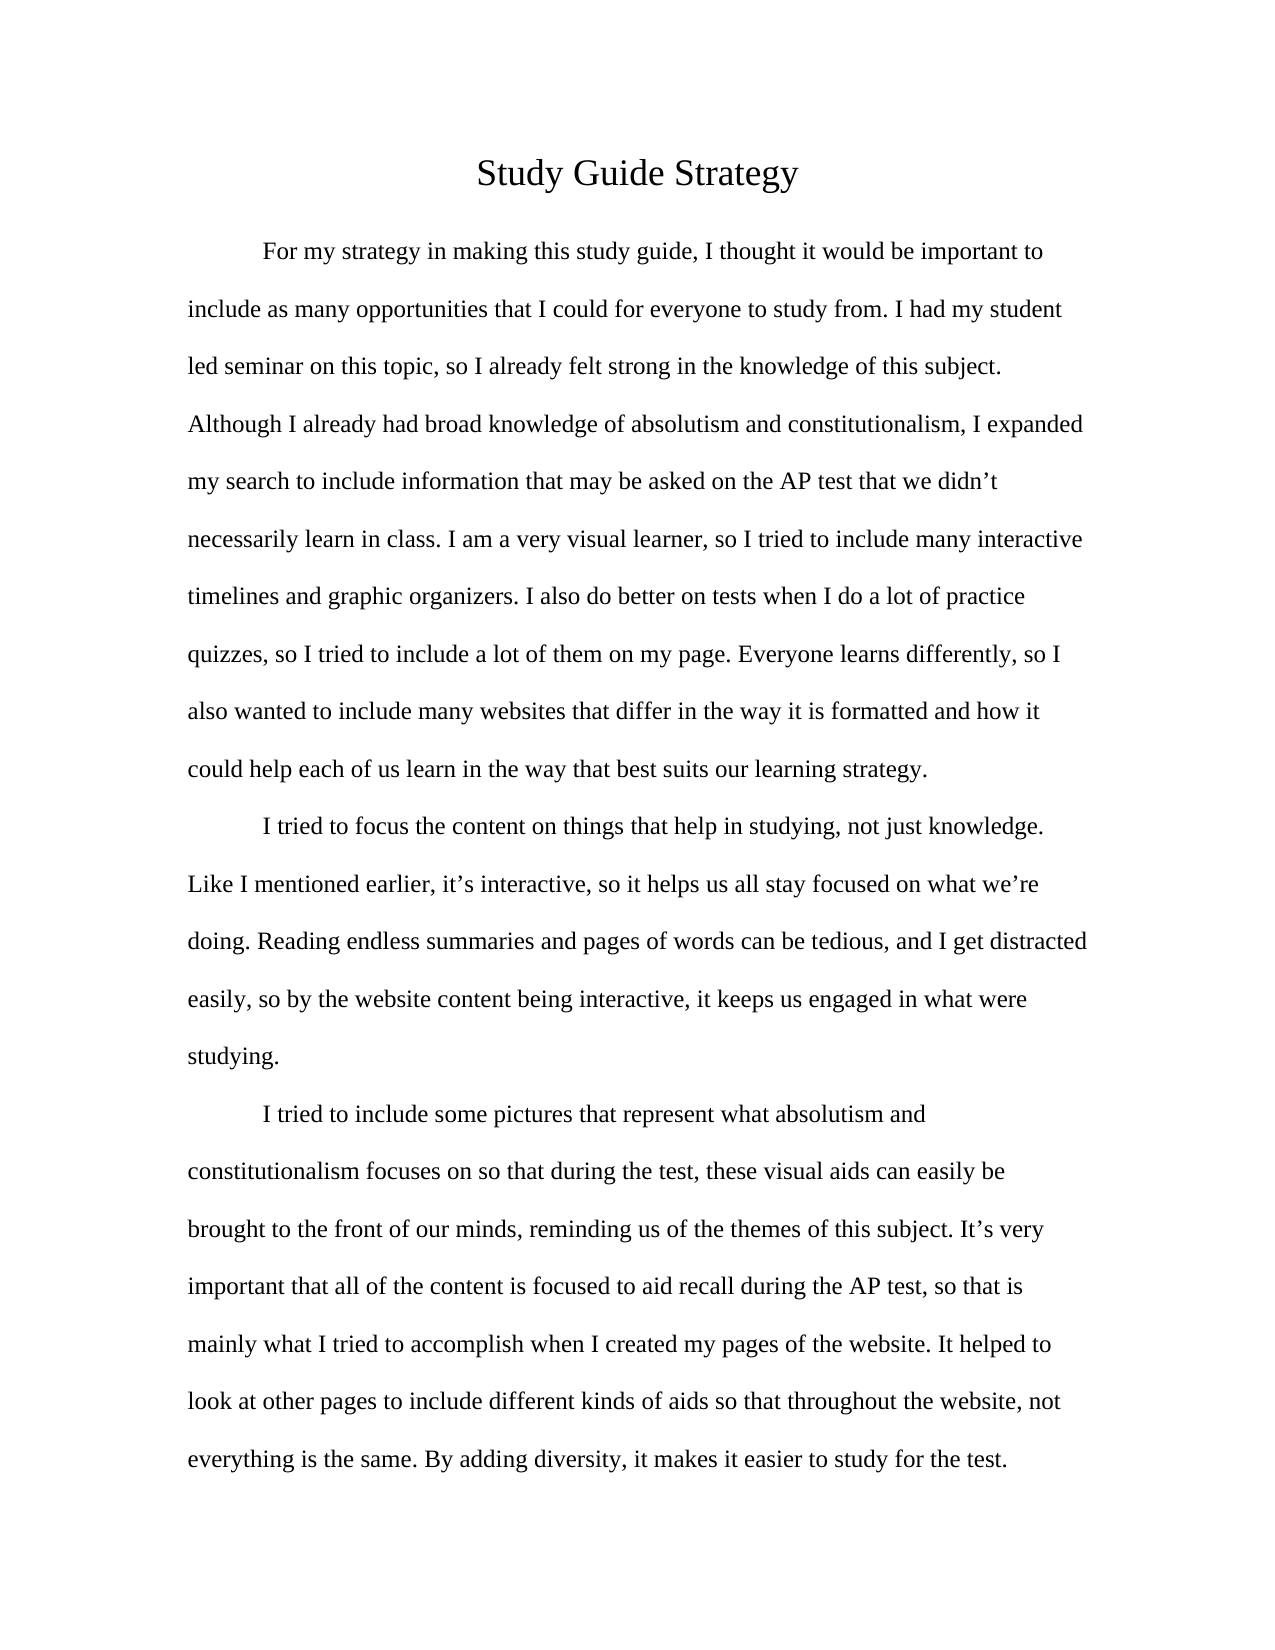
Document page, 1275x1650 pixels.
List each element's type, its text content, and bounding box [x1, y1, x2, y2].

text Study Guide Strategy [187, 150, 1087, 193]
text I tried to include some pictures that represent what absolutism and constitutionalism focuses on so that during the test, these visual aids can easily be brought to the front of our minds, reminding us of the themes of this subject. It’s very important that all of the content is focused to aid recall during the AP test, so that is mainly what I tried to accomplish when I created my pages of the website. It helped to look at other pages to include different kinds of aids so that throughout the website, not everything is the same. By adding diversity, it makes it easier to study for the test. [187, 1099, 1087, 1472]
text For my strategy in making this study guide, I thought it would be important to include as many opportunities that I could for everyone to study from. I had my student led seminar on this topic, so I already felt strong in the knowledge of this subject. Although I already had broad knowledge of absolutism and constitutionalism, I expanded my search to include information that may be asked on the AP test that we didn’t necessarily learn in class. I am a very visual learner, so I tried to include many interactive timelines and graphic organizers. I also do better on tests when I do a lot of practice quizzes, so I tried to include a lot of them on my page. Everyone learns differently, so I also wanted to include many websites that differ in the way it is formatted and how it could help each of us learn in the way that best suits our learning strategy. [187, 236, 1087, 782]
text I tried to focus the content on things that help in studying, not just knowledge. Like I mentioned earlier, it’s interactive, so it helps us all stay focused on what we’re doing. Reading endless summaries and pages of words can be tedious, and I get distracted easily, so by the website content being interactive, it keeps us engaged in what were studying. [187, 811, 1087, 1070]
